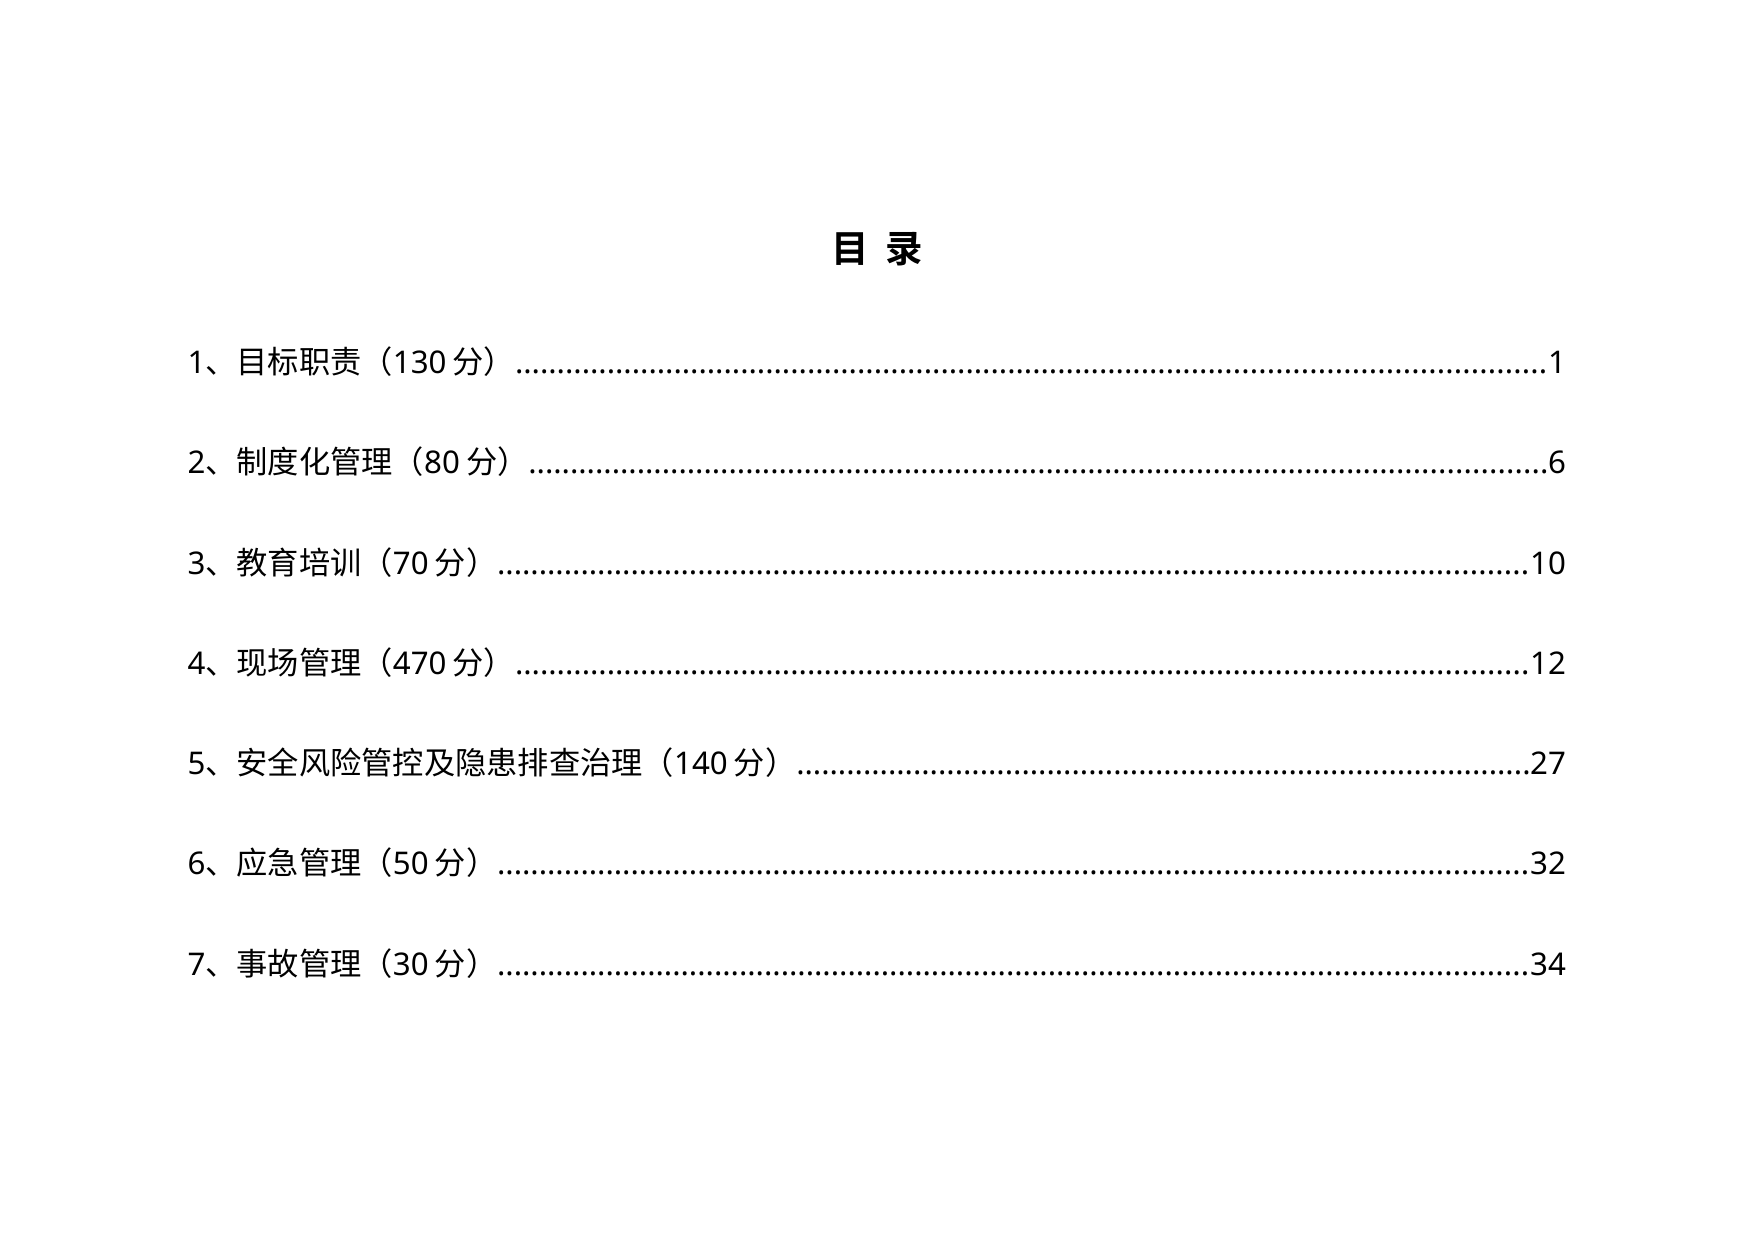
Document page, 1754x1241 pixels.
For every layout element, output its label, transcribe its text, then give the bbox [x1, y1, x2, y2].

text 6、应急管理（50分） 32 [187, 829, 1567, 894]
text 4、现场管理（470分） 12 [187, 628, 1567, 693]
text 5、安全风险管控及隐患排查治理（140分） 27 [187, 728, 1567, 793]
text 2、制度化管理（80分） 6 [187, 428, 1567, 493]
text 3、教育培训（70分） 10 [187, 528, 1567, 593]
text 目 录 [187, 214, 1567, 279]
text 7、事故管理（30分） 34 [187, 929, 1567, 994]
text 1、目标职责（130分） 1 [187, 328, 1567, 393]
